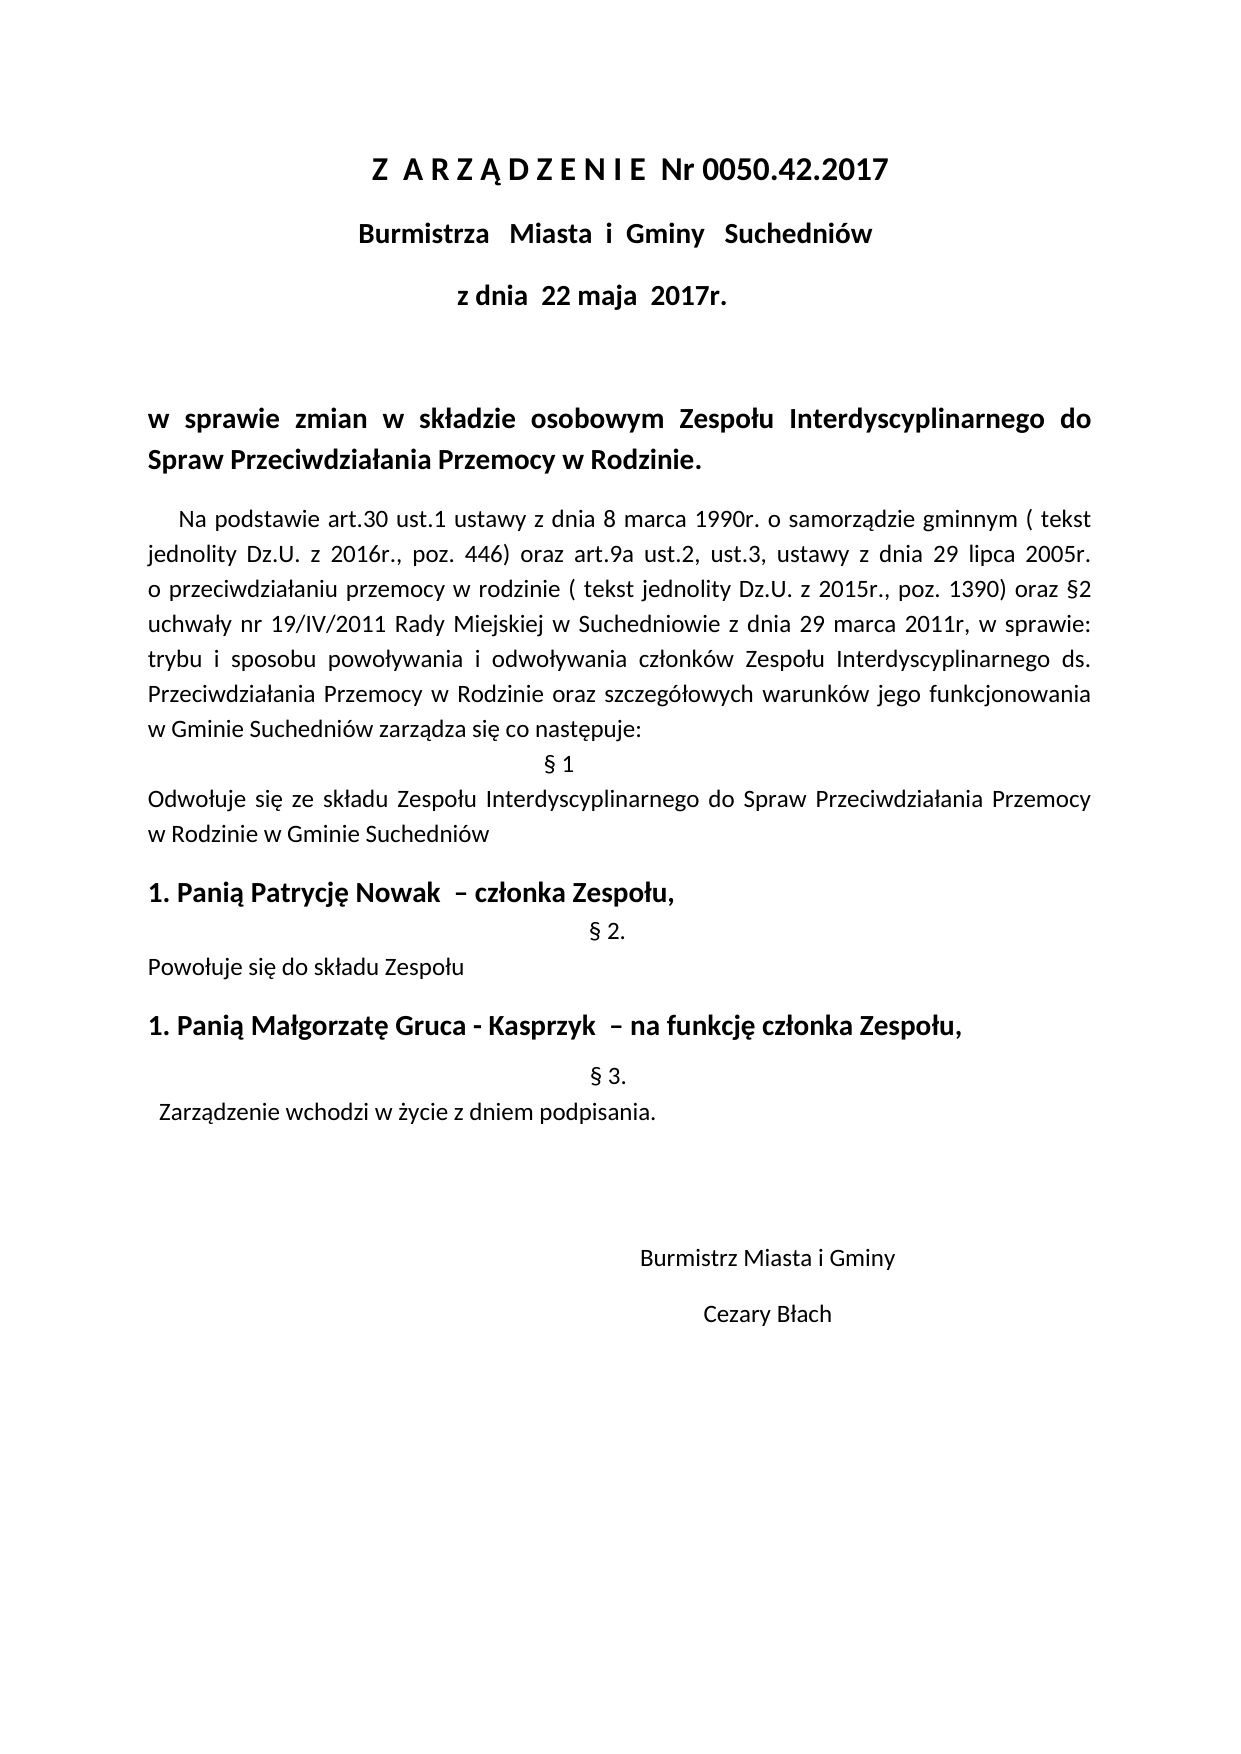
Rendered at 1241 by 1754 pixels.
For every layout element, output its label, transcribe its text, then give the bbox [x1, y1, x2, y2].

text § 1 [148, 748, 1093, 779]
text § 2. [148, 915, 1093, 946]
text Cezary Błach [369, 1298, 1093, 1329]
text Burmistrz Miasta i Gminy [369, 1243, 1093, 1273]
text § 3. [148, 1060, 1093, 1091]
text Zarządzenie wchodzi w życie z dniem podpisania. [148, 1096, 1093, 1126]
text 1. Panią Małgorzatę Gruca - Kasprzyk – na funkcję członka Zespołu, [148, 1007, 1093, 1042]
text 1. Panią Patrycję Nowak – członka Zespołu, [148, 874, 1093, 910]
text Burmistrza Miasta i Gminy Suchedniów [148, 215, 1093, 251]
text z dnia 22 maja 2017r. [148, 277, 1093, 313]
text Z A R Z Ą D Z E N I E Nr 0050.42.2017 [148, 148, 1093, 188]
text Odwołuje się ze składu Zespołu Interdyscyplinarnego do Spraw Przeciwdziałania Przemocy w Rodzinie w Gminie Suchedniów [148, 783, 1093, 849]
text Powołuje się do składu Zespołu [148, 951, 1093, 981]
text w sprawie zmian w składzie osobowym Zespołu Interdyscyplinarnego do Spraw Przeciwdziałania Przemocy w Rodzinie. [148, 401, 1093, 477]
text Na podstawie art.30 ust.1 ustawy z dnia 8 marca 1990r. o samorządzie gminnym ( tekst jednolity Dz.U. z 2016r., poz. 446) oraz art.9a ust.2, ust.3, ustawy z dnia 29 lipca 2005r. o przeciwdziałaniu przemocy w rodzinie ( tekst jednolity Dz.U. z 2015r., poz. 1390) oraz §2 uchwały nr 19/IV/2011 Rady Miejskiej w Suchedniowie z dnia 29 marca 2011r, w sprawie: trybu i sposobu powoływania i odwoływania członków Zespołu Interdyscyplinarnego ds. Przeciwdziałania Przemocy w Rodzinie oraz szczegółowych warunków jego funkcjonowania w Gminie Suchedniów zarządza się co następuje: [148, 503, 1093, 744]
